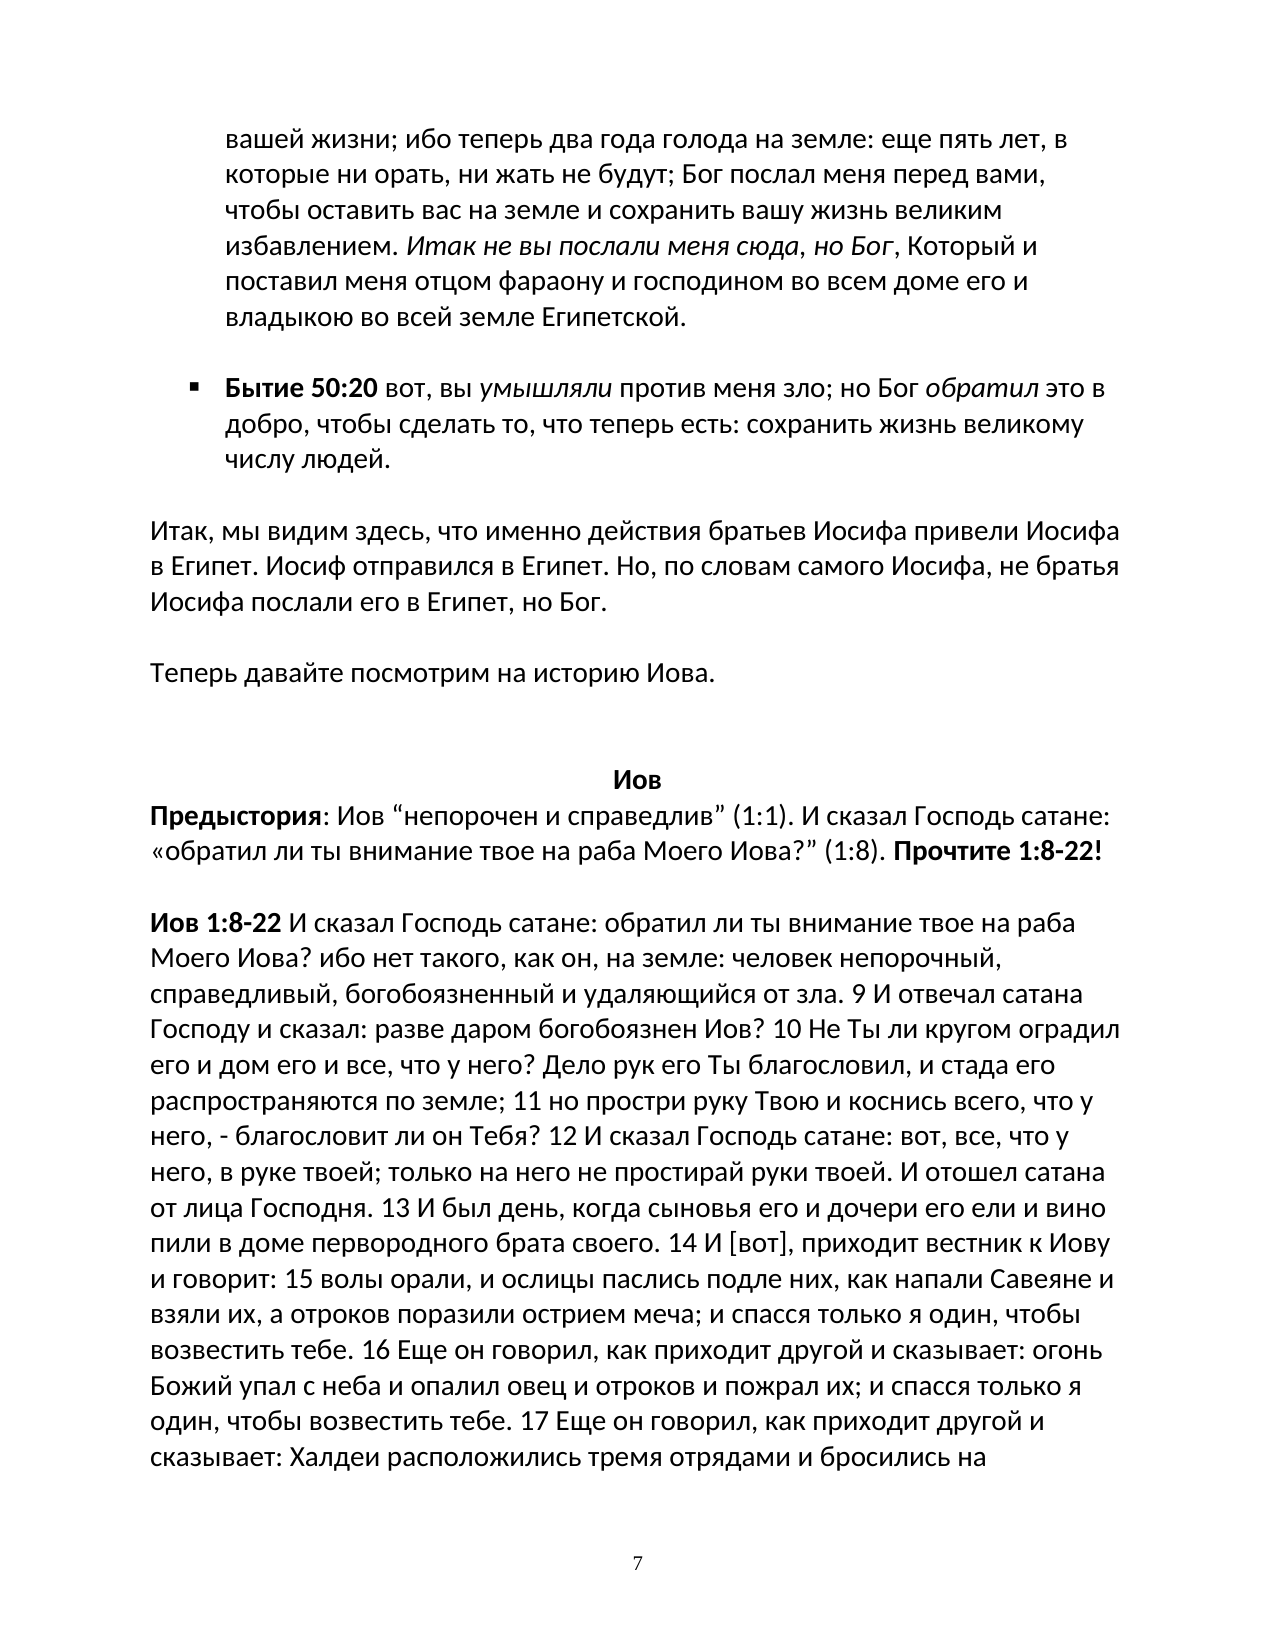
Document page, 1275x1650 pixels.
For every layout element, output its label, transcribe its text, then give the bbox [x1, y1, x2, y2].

text Итак, мы видим здесь, что именно действия братьев Иосифа привели Иосифа в Египет. Иосиф отправился в Египет. Но, по словам самого Иосифа, не братья Иосифа послали его в Египет, но Бог. [150, 512, 1125, 619]
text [150, 904, 1125, 1474]
text Предыстория: Иов “непорочен и справедлив” (1:1). И сказал Господь сатане: «обратил ли ты внимание твое на раба Моего Иова?” (1:8). Прочтите 1:8-22! [150, 797, 1125, 868]
text Теперь давайте посмотрим на историю Иова. [150, 654, 1125, 690]
list Бытие 50:20 вот, вы умышляли против меня зло; но Бог обратил это в добро, чтобы сделать то, что теперь есть: сохранить жизнь великому числу людей. [187, 369, 1125, 476]
text Иов [150, 761, 1125, 797]
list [187, 120, 1125, 334]
